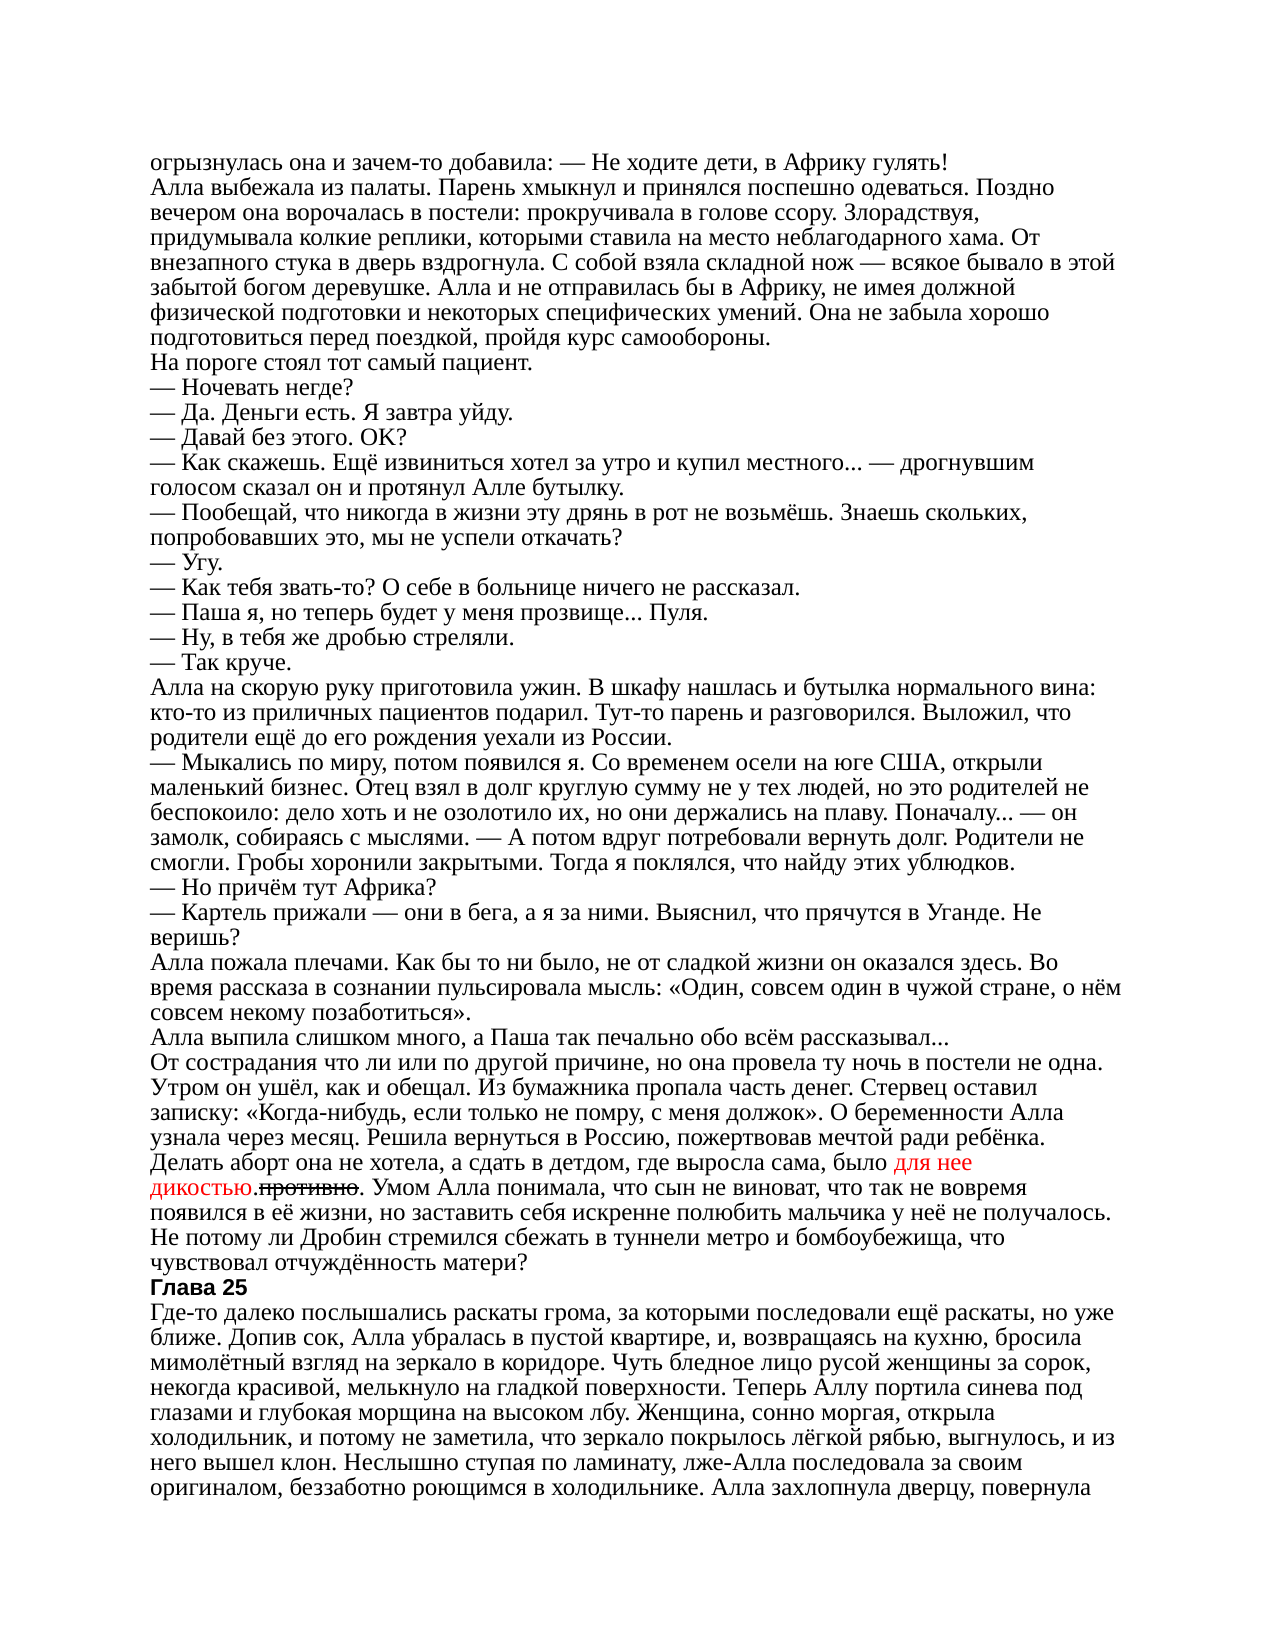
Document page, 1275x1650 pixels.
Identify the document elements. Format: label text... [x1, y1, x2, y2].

text — Картель прижали — они в бега, а я за ними. Выяснил, что прячутся в Уганде. Не веришь? [150, 900, 1125, 950]
text — Ночевать негде? [150, 375, 1125, 400]
text — Как скажешь. Ещё извиниться хотел за утро и купил местного... — дрогнувшим голосом сказал он и протянул Алле бутылку. [150, 450, 1125, 500]
text Алла выбежала из палаты. Парень хмыкнул и принялся поспешно одеваться. Поздно вечером она ворочалась в постели: прокручивала в голове ссору. Злорадствуя, придумывала колкие реплики, которыми ставила на место неблагодарного хама. От внезапного стука в дверь вздрогнула. С собой взяла складной нож — всякое бывало в этой забытой богом деревушке. Алла и не отправилась бы в Африку, не имея должной физической подготовки и некоторых специфических умений. Она не забыла хорошо подготовиться перед поездкой, пройдя курс самообороны. [150, 175, 1125, 350]
text — Но причём тут Африка? [150, 875, 1125, 900]
text — Мыкались по миру, потом появился я. Со временем осели на юге США, открыли маленький бизнес. Отец взял в долг круглую сумму не у тех людей, но это родителей не беспокоило: дело хоть и не озолотило их, но они держались на плаву. Поначалу... — он замолк, собираясь с мыслями. — А потом вдруг потребовали вернуть долг. Родители не смогли. Гробы хоронили закрытыми. Тогда я поклялся, что найду этих ублюдков. [150, 750, 1125, 875]
text Алла пожала плечами. Как бы то ни было, не от сладкой жизни он оказался здесь. Во время рассказа в сознании пульсировала мысль: «Один, совсем один в чужой стране, о нём совсем некому позаботиться». [150, 950, 1125, 1025]
text От сострадания что ли или по другой причине, но она провела ту ночь в постели не одна. [150, 1050, 1125, 1075]
text На пороге стоял тот самый пациент. [150, 350, 1125, 375]
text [150, 1300, 1125, 1500]
text Глава 25 [150, 1275, 1125, 1300]
text — Ну, в тебя же дробью стреляли. [150, 625, 1125, 650]
text — Угу. [150, 550, 1125, 575]
text — Да. Деньги есть. Я завтра уйду. [150, 400, 1125, 425]
text — Как тебя звать-то? О себе в больнице ничего не рассказал. [150, 575, 1125, 600]
text Утром он ушёл, как и обещал. Из бумажника пропала часть денег. Стервец оставил записку: «Когда-нибудь, если только не помру, с меня должок». О беременности Алла узнала через месяц. Решила вернуться в Россию, пожертвовав мечтой ради ребёнка. Делать аборт она не хотела, а сдать в детдом, где выросла сама, было для нее дикостью.противно. Умом Алла понимала, что сын не виноват, что так не вовремя появился в её жизни, но заставить себя искренне полюбить мальчика у неё не получалось. Не потому ли Дробин стремился сбежать в туннели метро и бомбоубежища, что чувствовал отчуждённость матери? [150, 1075, 1125, 1275]
text — Паша я, но теперь будет у меня прозвище... Пуля. [150, 600, 1125, 625]
text — Так круче. [150, 650, 1125, 675]
text Алла выпила слишком много, а Паша так печально обо всём рассказывал... [150, 1025, 1125, 1050]
text — Пообещай, что никогда в жизни эту дрянь в рот не возьмёшь. Знаешь скольких, попробовавших это, мы не успели откачать? [150, 500, 1125, 550]
text — Давай без этого. OK? [150, 425, 1125, 450]
text Алла на скорую руку приготовила ужин. В шкафу нашлась и бутылка нормального вина: кто-то из приличных пациентов подарил. Тут-то парень и разговорился. Выложил, что родители ещё до его рождения уехали из России. [150, 675, 1125, 750]
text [150, 150, 1125, 175]
